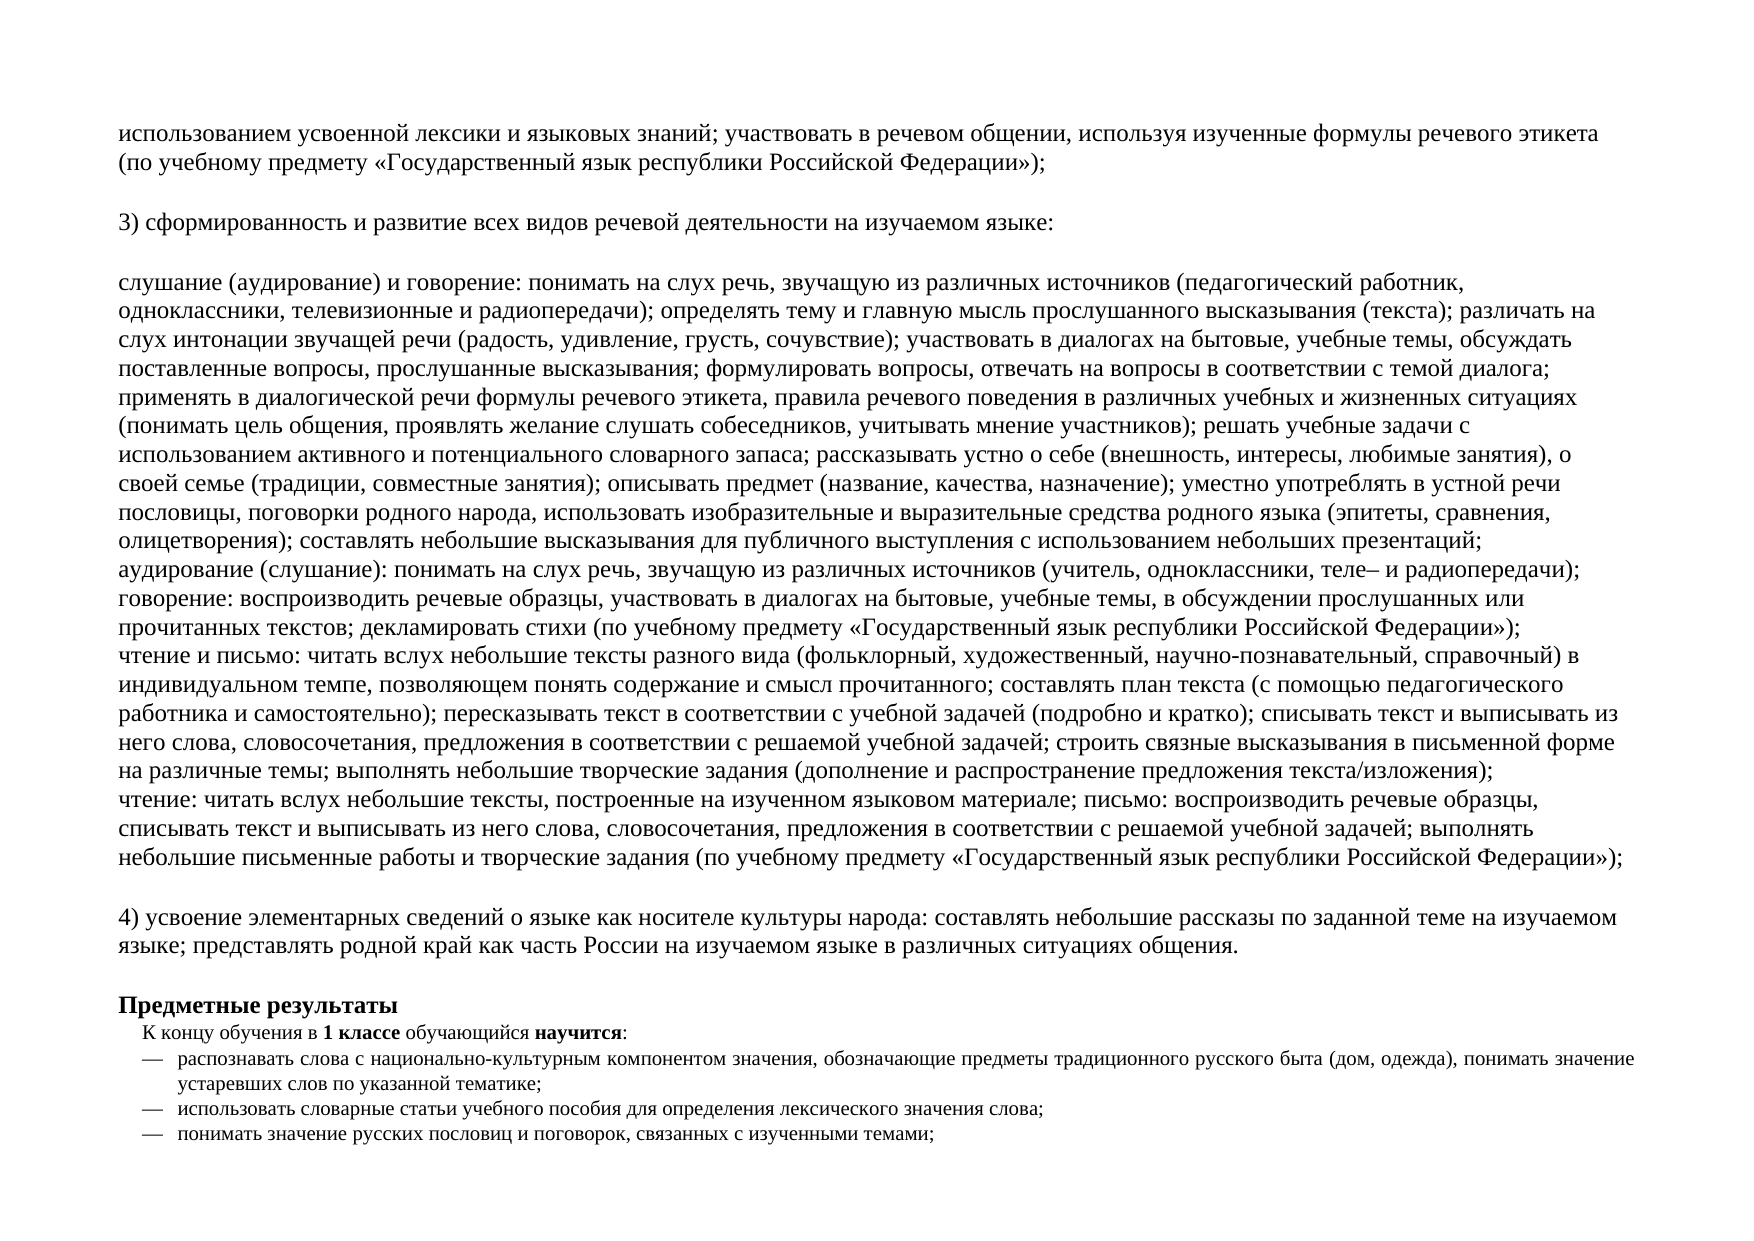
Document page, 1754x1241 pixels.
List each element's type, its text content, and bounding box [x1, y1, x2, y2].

text Предметные результаты [118, 991, 1636, 1019]
text К концу обучения в 1 классе обучающийся научится: [118, 1019, 1636, 1044]
list использовать словарные статьи учебного пособия для определения лексического значения слова; [142, 1095, 1636, 1120]
text 4) усвоение элементарных сведений о языке как носителе культуры народа: составлять небольшие рассказы по заданной теме на изучаемом языке; представлять родной край как часть России на изучаемом языке в различных ситуациях общения. [118, 902, 1636, 959]
list понимать значение русских пословиц и поговорок, связанных с изученными темами; [142, 1120, 1636, 1145]
text слушание (аудирование) и говорение: понимать на слух речь, звучащую из различных источников (педагогический работник, одноклассники, телевизионные и радиопередачи); определять тему и главную мысль прослушанного высказывания (текста); различать на слух интонации звучащей речи (радость, удивление, грусть, сочувствие); участвовать в диалогах на бытовые, учебные темы, обсуждать поставленные вопросы, прослушанные высказывания; формулировать вопросы, отвечать на вопросы в соответствии с темой диалога; применять в диалогической речи формулы речевого этикета, правила речевого поведения в различных учебных и жизненных ситуациях (понимать цель общения, проявлять желание слушать собеседников, учитывать мнение участников); решать учебные задачи с использованием активного и потенциального словарного запаса; рассказывать устно о себе (внешность, интересы, любимые занятия), о своей семье (традиции, совместные занятия); описывать предмет (название, качества, назначение); уместно употреблять в устной речи пословицы, поговорки родного народа, использовать изобразительные и выразительные средства родного языка (эпитеты, сравнения, олицетворения); составлять небольшие высказывания для публичного выступления с использованием небольших презентаций; аудирование (слушание): понимать на слух речь, звучащую из различных источников (учитель, одноклассники, теле– и радиопередачи); говорение: воспроизводить речевые образцы, участвовать в диалогах на бытовые, учебные темы, в обсуждении прослушанных или прочитанных текстов; декламировать стихи (по учебному предмету «Государственный язык республики Российской Федерации»); чтение и письмо: читать вслух небольшие тексты разного вида (фольклорный, художественный, научно-познавательный, справочный) в индивидуальном темпе, позволяющем понять содержание и смысл прочитанного; составлять план текста (с помощью педагогического работника и самостоятельно); пересказывать текст в соответствии с учебной задачей (подробно и кратко); списывать текст и выписывать из него слова, словосочетания, предложения в соответствии с решаемой учебной задачей; строить связные высказывания в письменной форме на различные темы; выполнять небольшие творческие задания (дополнение и распространение предложения текста/изложения); чтение: читать вслух небольшие тексты, построенные на изученном языковом материале; письмо: воспроизводить речевые образцы, списывать текст и выписывать из него слова, словосочетания, предложения в соответствии с решаемой учебной задачей; выполнять небольшие письменные работы и творческие задания (по учебному предмету «Государственный язык республики Российской Федерации»); [118, 267, 1636, 871]
text 3) сформированность и развитие всех видов речевой деятельности на изучаемом языке: [118, 207, 1636, 236]
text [118, 118, 1636, 176]
list распознавать слова с национально-культурным компонентом значения, обозначающие предметы традиционного русского быта (дом, одежда), понимать значение устаревших слов по указанной тематике; [142, 1044, 1636, 1095]
